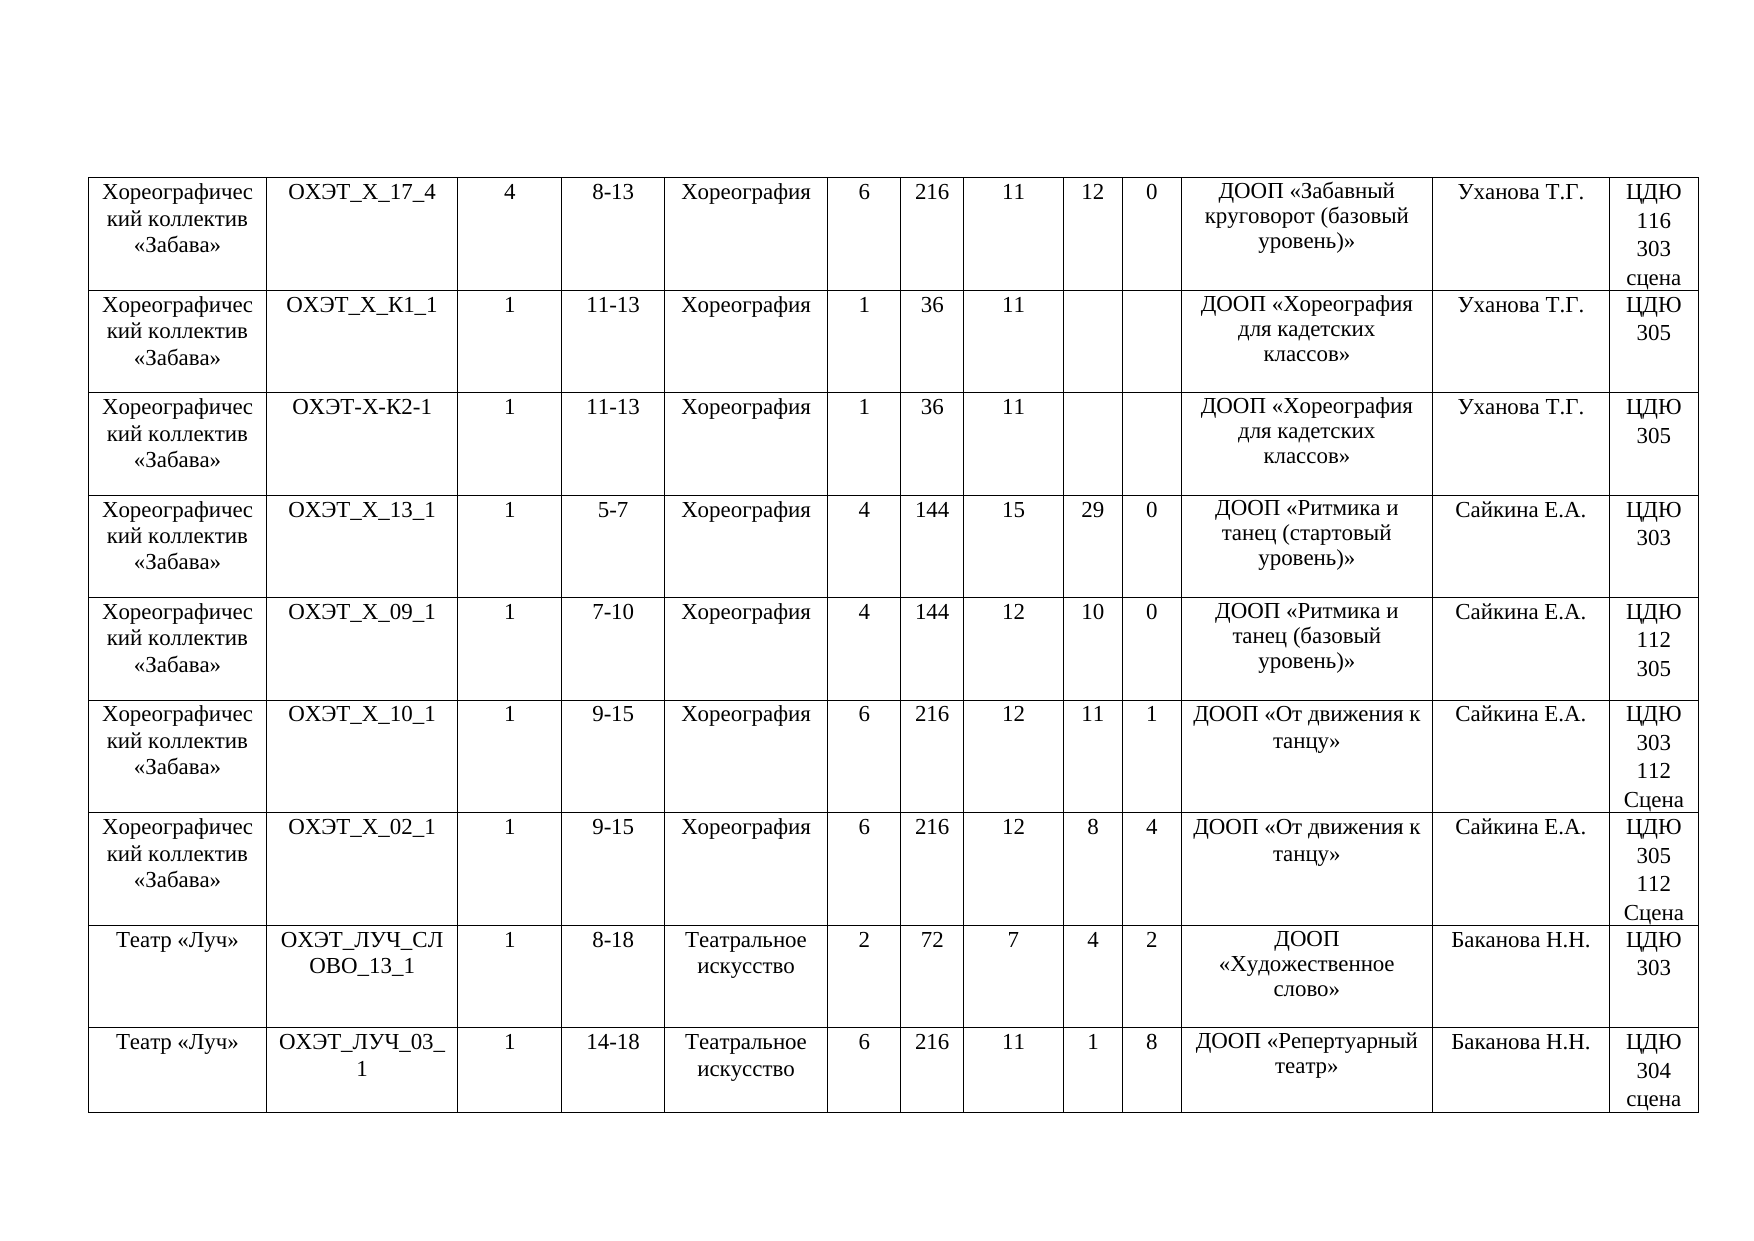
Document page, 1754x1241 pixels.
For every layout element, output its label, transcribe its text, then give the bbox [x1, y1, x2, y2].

table_cell 1 [828, 291, 900, 392]
table_cell 36 [901, 291, 963, 392]
table_cell 8 [1064, 813, 1122, 925]
table_cell ДООП «От движения к танцу» [1182, 701, 1432, 812]
table_cell Хореографический коллектив «Забава» [89, 393, 266, 495]
table_cell ДООП «Художественное слово» [1182, 926, 1432, 1027]
table_cell 12 [964, 813, 1063, 925]
table_cell Хореография [665, 701, 827, 812]
table_cell 1 [458, 598, 561, 699]
table_cell 7-10 [562, 598, 664, 699]
table_cell [1064, 393, 1122, 495]
table_cell ЦДЮ 116 303 сцена [1610, 178, 1698, 290]
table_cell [665, 1028, 827, 1112]
table_cell Хореографический коллектив «Забава» [89, 496, 266, 597]
table_cell 4 [1064, 926, 1122, 1027]
table_cell ДООП «От движения к танцу» [1182, 813, 1432, 925]
table_cell 1 [458, 701, 561, 812]
table_cell 1 [458, 813, 561, 925]
table_cell 216 [901, 1028, 963, 1112]
table_cell 12 [1064, 178, 1122, 290]
table_cell 4 [458, 178, 561, 290]
table_cell 12 [964, 598, 1063, 699]
table_cell 11-13 [562, 291, 664, 392]
table_cell ЦДЮ 303 112 Сцена [1610, 701, 1698, 812]
table_cell 144 [901, 496, 963, 597]
table_cell 12 [964, 701, 1063, 812]
table_cell Уханова Т.Г. [1433, 178, 1609, 290]
table_cell Хореография [665, 598, 827, 699]
table_cell Сайкина Е.А. [1433, 496, 1609, 597]
table_cell 11 [1064, 701, 1122, 812]
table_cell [89, 178, 266, 290]
table_cell 72 [901, 926, 963, 1027]
table_cell 1 [458, 291, 561, 392]
table_cell 1 [458, 393, 561, 495]
table_cell 9-15 [562, 701, 664, 812]
table_cell ДООП «Ритмика и танец (стартовый уровень)» [1182, 496, 1432, 597]
table_cell ОХЭТ_Х_К1_1 [267, 291, 457, 392]
table_cell 11 [964, 291, 1063, 392]
table_cell 8-13 [562, 178, 664, 290]
table_cell ЦДЮ 303 [1610, 496, 1698, 597]
table_cell Хореография [665, 178, 827, 290]
table_cell [1123, 291, 1181, 392]
table_cell ОХЭТ_ЛУЧ_СЛОВО_13_1 [267, 926, 457, 1027]
table_cell Хореографический коллектив «Забава» [89, 701, 266, 812]
table_cell ЦДЮ 304 сцена [1610, 1028, 1698, 1112]
table_cell 36 [901, 393, 963, 495]
table_cell Уханова Т.Г. [1433, 291, 1609, 392]
table_cell ОХЭТ_Х_09_1 [267, 598, 457, 699]
table_cell Хореографический коллектив «Забава» [89, 291, 266, 392]
table_cell ОХЭТ_Х_10_1 [267, 701, 457, 812]
table_cell 29 [1064, 496, 1122, 597]
table_cell 4 [828, 598, 900, 699]
table_cell Уханова Т.Г. [1433, 393, 1609, 495]
table_cell 2 [1123, 926, 1181, 1027]
table_cell [1064, 291, 1122, 392]
table_cell 1 [458, 926, 561, 1027]
table_cell ОХЭТ_ЛУЧ_03_1 [267, 1028, 457, 1112]
table_cell 6 [828, 1028, 900, 1112]
table_cell Баканова Н.Н. [1433, 926, 1609, 1027]
table_cell Хореография [665, 496, 827, 597]
table_cell 14-18 [562, 1028, 664, 1112]
table_cell ДООП «Хореография для кадетских классов» [1182, 393, 1432, 495]
table_cell 11-13 [562, 393, 664, 495]
table_cell 216 [901, 178, 963, 290]
table_cell 0 [1123, 496, 1181, 597]
table_cell 4 [1123, 813, 1181, 925]
table_cell Хореография [665, 291, 827, 392]
table_cell 1 [1123, 701, 1181, 812]
table_cell 2 [828, 926, 900, 1027]
table_cell Сайкина Е.А. [1433, 813, 1609, 925]
table_cell 7 [964, 926, 1063, 1027]
table_cell ЦДЮ 305 [1610, 291, 1698, 392]
table_cell 15 [964, 496, 1063, 597]
table_cell ЦДЮ 305 [1610, 393, 1698, 495]
table_cell Баканова Н.Н. [1433, 1028, 1609, 1112]
table_cell 8-18 [562, 926, 664, 1027]
table_cell Сайкина Е.А. [1433, 598, 1609, 699]
table_cell ЦДЮ 305 112 Сцена [1610, 813, 1698, 925]
table_cell ОХЭТ_Х_13_1 [267, 496, 457, 597]
table_cell 1 [828, 393, 900, 495]
table_cell Сайкина Е.А. [1433, 701, 1609, 812]
table_cell 6 [828, 178, 900, 290]
table_cell 0 [1123, 178, 1181, 290]
table_cell 1 [1064, 1028, 1122, 1112]
table_cell ОХЭТ_Х_02_1 [267, 813, 457, 925]
table_cell [1123, 393, 1181, 495]
table_cell 8 [1123, 1028, 1181, 1112]
table_cell 216 [901, 701, 963, 812]
table_cell ДООП «Забавный круговорот (базовый уровень)» [1182, 178, 1432, 290]
table_cell Театральное искусство [665, 926, 827, 1027]
table_cell 10 [1064, 598, 1122, 699]
table_cell 1 [458, 1028, 561, 1112]
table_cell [1182, 1028, 1432, 1112]
table_cell 0 [1123, 598, 1181, 699]
table_cell 11 [964, 393, 1063, 495]
table_cell 5-7 [562, 496, 664, 597]
table_cell 6 [828, 813, 900, 925]
table_cell ЦДЮ 112 305 [1610, 598, 1698, 699]
table_cell ОХЭТ_Х_17_4 [267, 178, 457, 290]
table_cell ОХЭТ-Х-К2-1 [267, 393, 457, 495]
table_cell 9-15 [562, 813, 664, 925]
table_cell 216 [901, 813, 963, 925]
table_cell ДООП «Ритмика и танец (базовый уровень)» [1182, 598, 1432, 699]
table_cell 11 [964, 178, 1063, 290]
table_cell Хореографический коллектив «Забава» [89, 598, 266, 699]
table_cell 144 [901, 598, 963, 699]
table_cell ДООП «Хореография для кадетских классов» [1182, 291, 1432, 392]
table_cell Хореографический коллектив «Забава» [89, 813, 266, 925]
table_cell 4 [828, 496, 900, 597]
table_cell 1 [458, 496, 561, 597]
table_cell Хореография [665, 813, 827, 925]
table_cell Театр «Луч» [89, 1028, 266, 1112]
table_cell Хореография [665, 393, 827, 495]
table_cell ЦДЮ 303 [1610, 926, 1698, 1027]
table_cell Театр «Луч» [89, 926, 266, 1027]
table_cell 6 [828, 701, 900, 812]
table_cell 11 [964, 1028, 1063, 1112]
